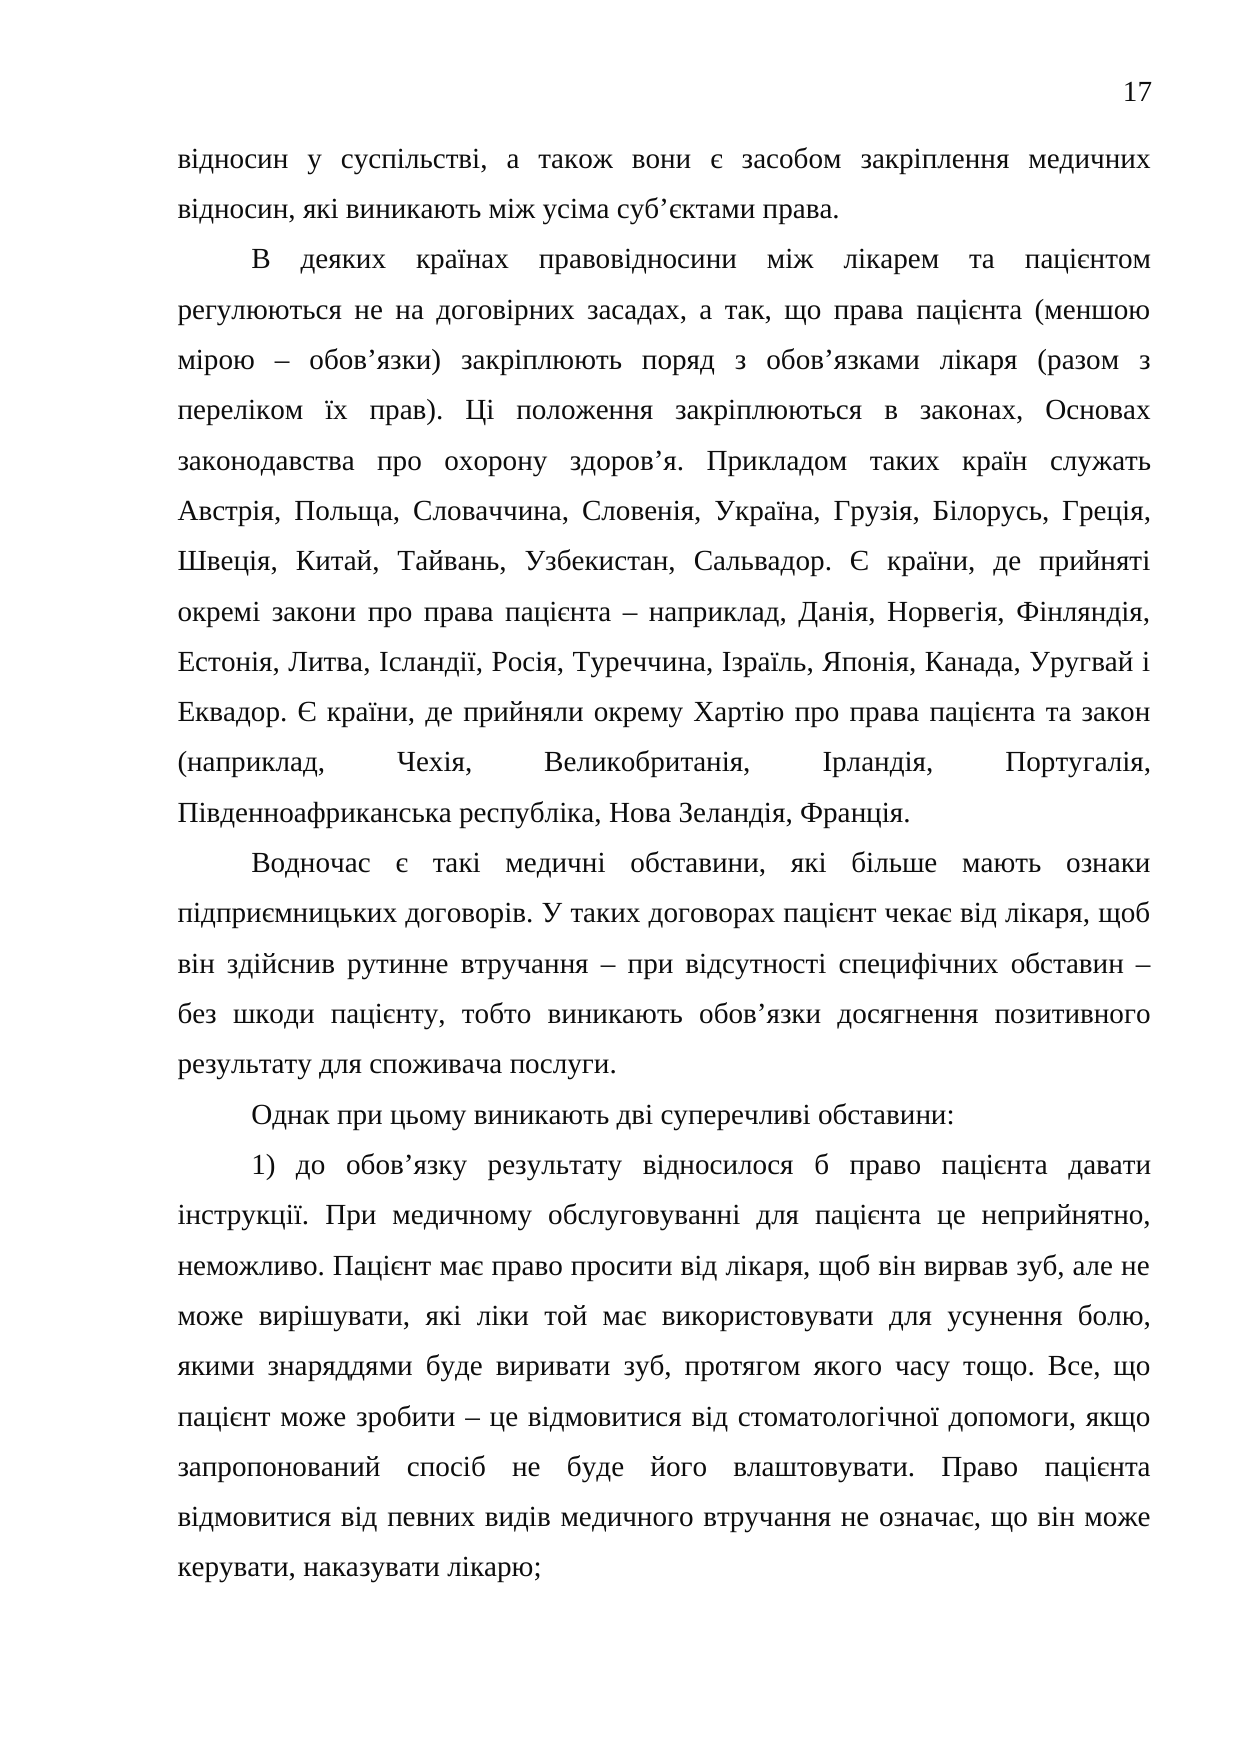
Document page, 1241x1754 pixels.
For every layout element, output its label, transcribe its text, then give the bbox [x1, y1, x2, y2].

text 1) до обов’язку результату відносилося б право пацієнта давати інструкції. При медичному обслуговуванні для пацієнта це неприйнятно, неможливо. Пацієнт має право просити від лікаря, щоб він вирвав зуб, але не може вирішувати, які ліки той має використовувати для усунення болю, якими знаряддями буде виривати зуб, протягом якого часу тощо. Все, що пацієнт може зробити – це відмовитися від стоматологічної допомоги, якщо запропонований спосіб не буде його влаштовувати. Право пацієнта відмовитися від певних видів медичного втручання не означає, що він може керувати, наказувати лікарю; [177, 1147, 1152, 1583]
text В деяких країнах правовідносини між лікарем та пацієнтом регулюються не на договірних засадах, а так, що права пацієнта (меншою мірою – обов’язки) закріплюють поряд з обов’язками лікаря (разом з переліком їх прав). Ці положення закріплюються в законах, Основах законодавства про охорону здоров’я. Прикладом таких країн служать Австрія, Польща, Словаччина, Словенія, Україна, Грузія, Білорусь, Греція, Швеція, Китай, Тайвань, Узбекистан, Сальвадор. Є країни, де прийняті окремі закони про права пацієнта – наприклад, Данія, Норвегія, Фінляндія, Естонія, Литва, Ісландії, Росія, Туреччина, Ізраїль, Японія, Канада, Уругвай і Еквадор. Є країни, де прийняли окрему Хартію про права пацієнта та закон (наприклад, Чехія, Великобританія, Ірландія, Португалія, Південноафриканська республіка, Нова Зеландія, Франція. [177, 241, 1152, 828]
text Водночас є такі медичні обставини, які більше мають ознаки підприємницьких договорів. У таких договорах пацієнт чекає від лікаря, щоб він здійснив рутинне втручання – при відсутності специфічних обставин – без шкоди пацієнту, тобто виникають обов’язки досягнення позитивного результату для споживача послуги. [177, 845, 1152, 1080]
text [177, 141, 1152, 225]
text Однак при цьому виникають дві суперечливі обставини: [177, 1097, 1152, 1130]
